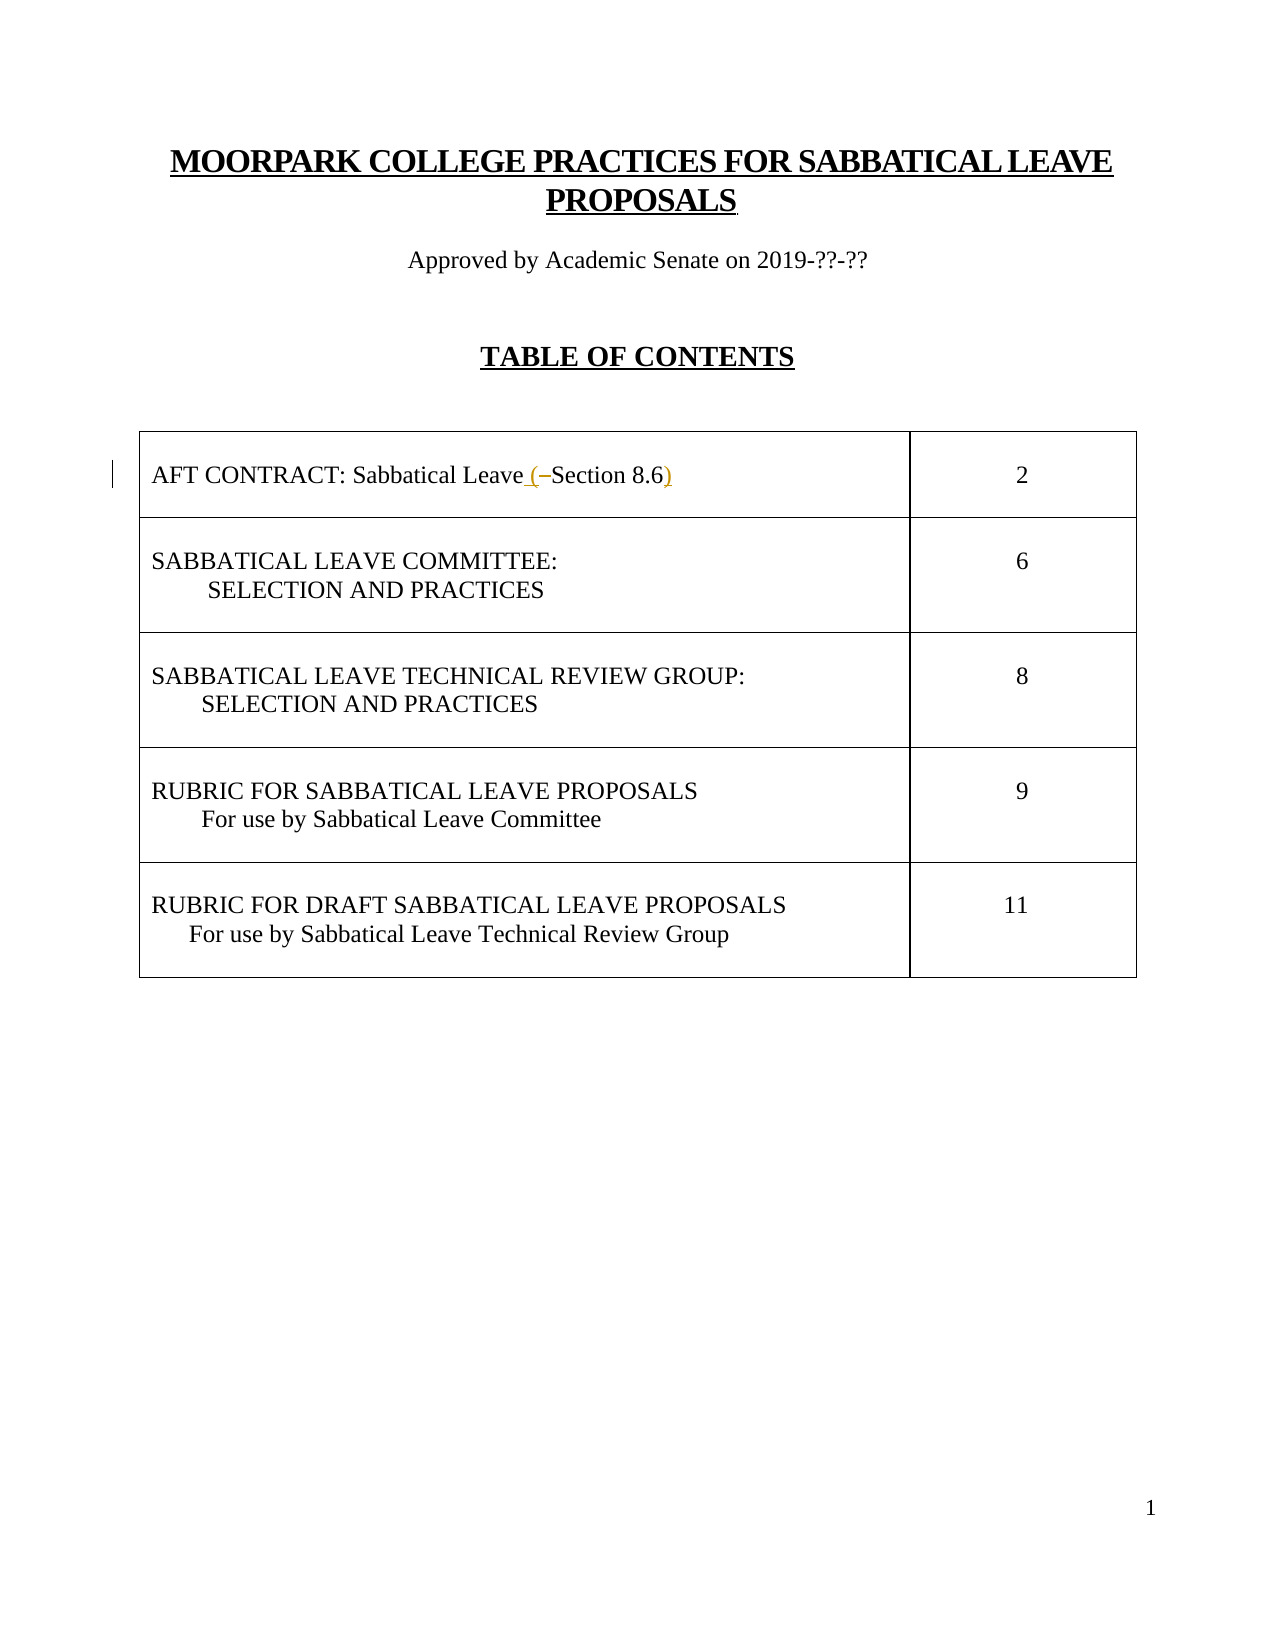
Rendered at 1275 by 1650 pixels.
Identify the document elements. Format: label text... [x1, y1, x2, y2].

title MOORPARK COLLEGE PRACTICES FOR SABBATICAL LEAVE PROPOSALS [127, 142, 1156, 218]
text Approved by Academic Senate on 2019-??-?? [361, 245, 914, 273]
table_cell RUBRIC FOR SABBATICAL LEAVE PROPOSALS For use by Sabbatical Leave Committee [140, 748, 909, 862]
table_cell SABBATICAL LEAVE COMMITTEE: SELECTION AND PRACTICES [140, 518, 909, 632]
table_cell 8 [911, 633, 1136, 747]
table_cell 6 [911, 518, 1136, 632]
table_cell SABBATICAL LEAVE TECHNICAL REVIEW GROUP: SELECTION AND PRACTICES [140, 633, 909, 747]
table_header 2 [911, 432, 1136, 517]
table_cell 9 [911, 748, 1136, 862]
table_cell 11 [911, 863, 1136, 977]
table_cell RUBRIC FOR DRAFT SABBATICAL LEAVE PROPOSALS For use by Sabbatical Leave Technical Review Group [140, 863, 909, 977]
subtitle TABLE OF CONTENTS [212, 339, 1063, 373]
table_header AFT CONTRACT: Sabbatical LeaveSection 8.6 [140, 432, 909, 517]
